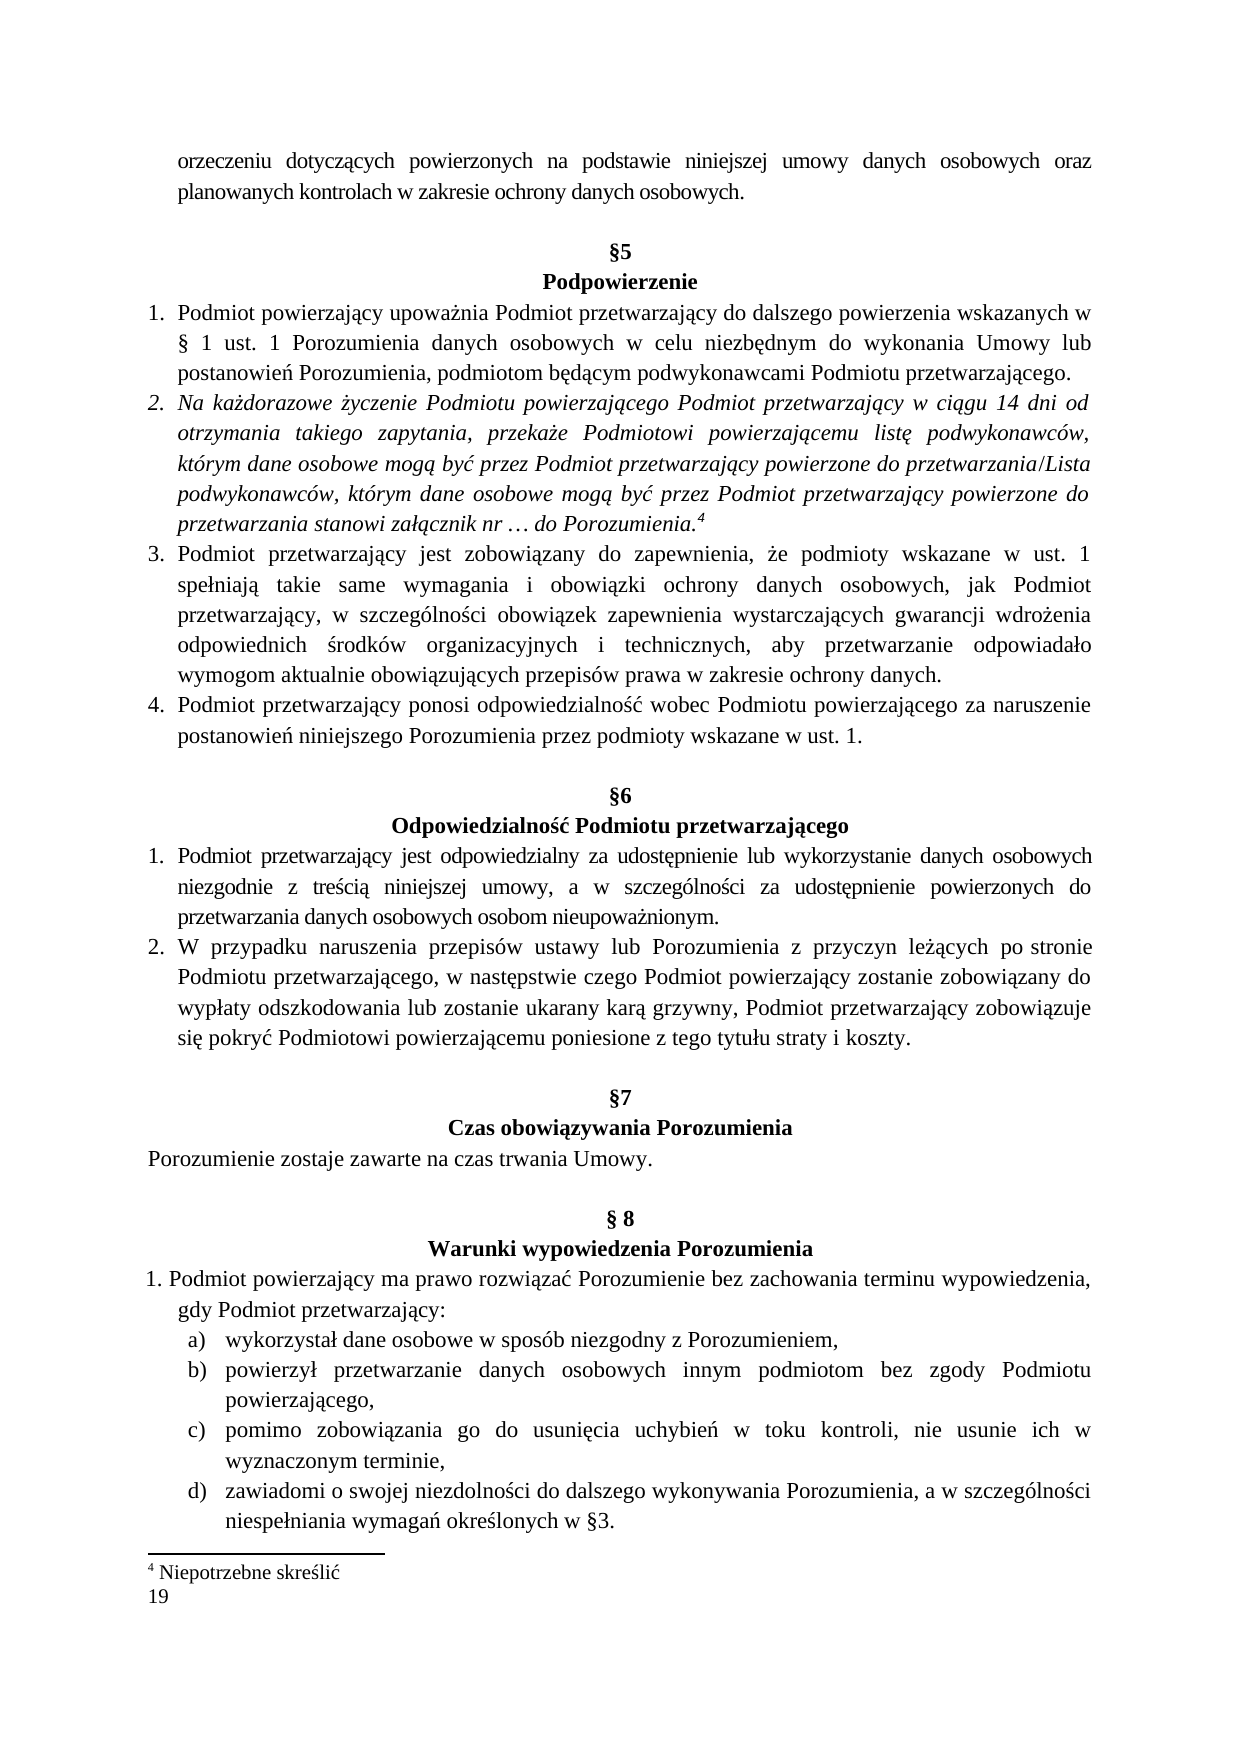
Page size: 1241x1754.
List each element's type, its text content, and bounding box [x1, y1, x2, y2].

list Podmiot przetwarzający ponosi odpowiedzialność wobec Podmiotu powierzającego za naruszenie postanowień niniejszego Porozumienia przez podmioty wskazane w ust. 1. [148, 692, 1093, 748]
list zawiadomi o swojej niezdolności do dalszego wykonywania Porozumienia, a w szczególności niespełniania wymagań określonych w §3. [188, 1477, 1093, 1533]
list Podmiot przetwarzający jest zobowiązany do zapewnienia, że podmioty wskazane w ust. 1 spełniają takie same wymagania i obowiązki ochrony danych osobowych, jak Podmiot przetwarzający, w szczególności obowiązek zapewnienia wystarczających gwarancji wdrożenia odpowiednich środków organizacyjnych i technicznych, aby przetwarzanie odpowiadało wymogom aktualnie obowiązujących przepisów prawa w zakresie ochrony danych. [148, 541, 1093, 688]
list powierzył przetwarzanie danych osobowych innym podmiotom bez zgody Podmiotu powierzającego, [188, 1356, 1093, 1413]
text §5 [148, 238, 1093, 264]
text Podpowierzenie [148, 268, 1093, 295]
list Podmiot przetwarzający jest odpowiedzialny za udostępnienie lub wykorzystanie danych osobowych niezgodnie z treścią niniejszej umowy, a w szczególności za udostępnienie powierzonych do przetwarzania danych osobowych osobom nieupoważnionym. [148, 843, 1093, 929]
list W przypadku naruszenia przepisów ustawy lub Porozumienia z przyczyn leżących po stronie Podmiotu przetwarzającego, w następstwie czego Podmiot powierzający zostanie zobowiązany do wypłaty odszkodowania lub zostanie ukarany karą grzywny, Podmiot przetwarzający zobowiązuje się pokryć Podmiotowi powierzającemu poniesione z tego tytułu straty i koszty. [148, 933, 1093, 1050]
text 1. Podmiot powierzający ma prawo rozwiązać Porozumienie bez zachowania terminu wypowiedzenia, gdy Podmiot przetwarzający: [145, 1266, 1093, 1322]
text Odpowiedzialność Podmiotu przetwarzającego [148, 812, 1093, 839]
list Podmiot powierzający upoważnia Podmiot przetwarzający do dalszego powierzenia wskazanych w § 1 ust. 1 Porozumienia danych osobowych w celu niezbędnym do wykonania Umowy lub postanowień Porozumienia, podmiotom będącym podwykonawcami Podmiotu przetwarzającego. [148, 299, 1093, 385]
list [148, 148, 1093, 204]
list wykorzystał dane osobowe w sposób niezgodny z Porozumieniem, [188, 1326, 1093, 1352]
text § 8 [148, 1205, 1093, 1231]
text Warunki wypowiedzenia Porozumienia [148, 1235, 1093, 1262]
text §6 [148, 782, 1093, 808]
list Na każdorazowe życzenie Podmiotu powierzającego Podmiot przetwarzający w ciągu 14 dni od otrzymania takiego zapytania, przekaże Podmiotowi powierzającemu listę podwykonawców, którym dane osobowe mogą być przez Podmiot przetwarzający powierzone do przetwarzania/Lista podwykonawców, którym dane osobowe mogą być przez Podmiot przetwarzający powierzone do przetwarzania stanowi załącznik nr … do Porozumienia. [148, 389, 1093, 537]
list pomimo zobowiązania go do usunięcia uchybień w toku kontroli, nie usunie ich w wyznaczonym terminie, [188, 1417, 1093, 1473]
text Czas obowiązywania Porozumienia [148, 1114, 1093, 1141]
text §7 [148, 1084, 1093, 1111]
text Porozumienie zostaje zawarte na czas trwania Umowy. [148, 1145, 1093, 1171]
